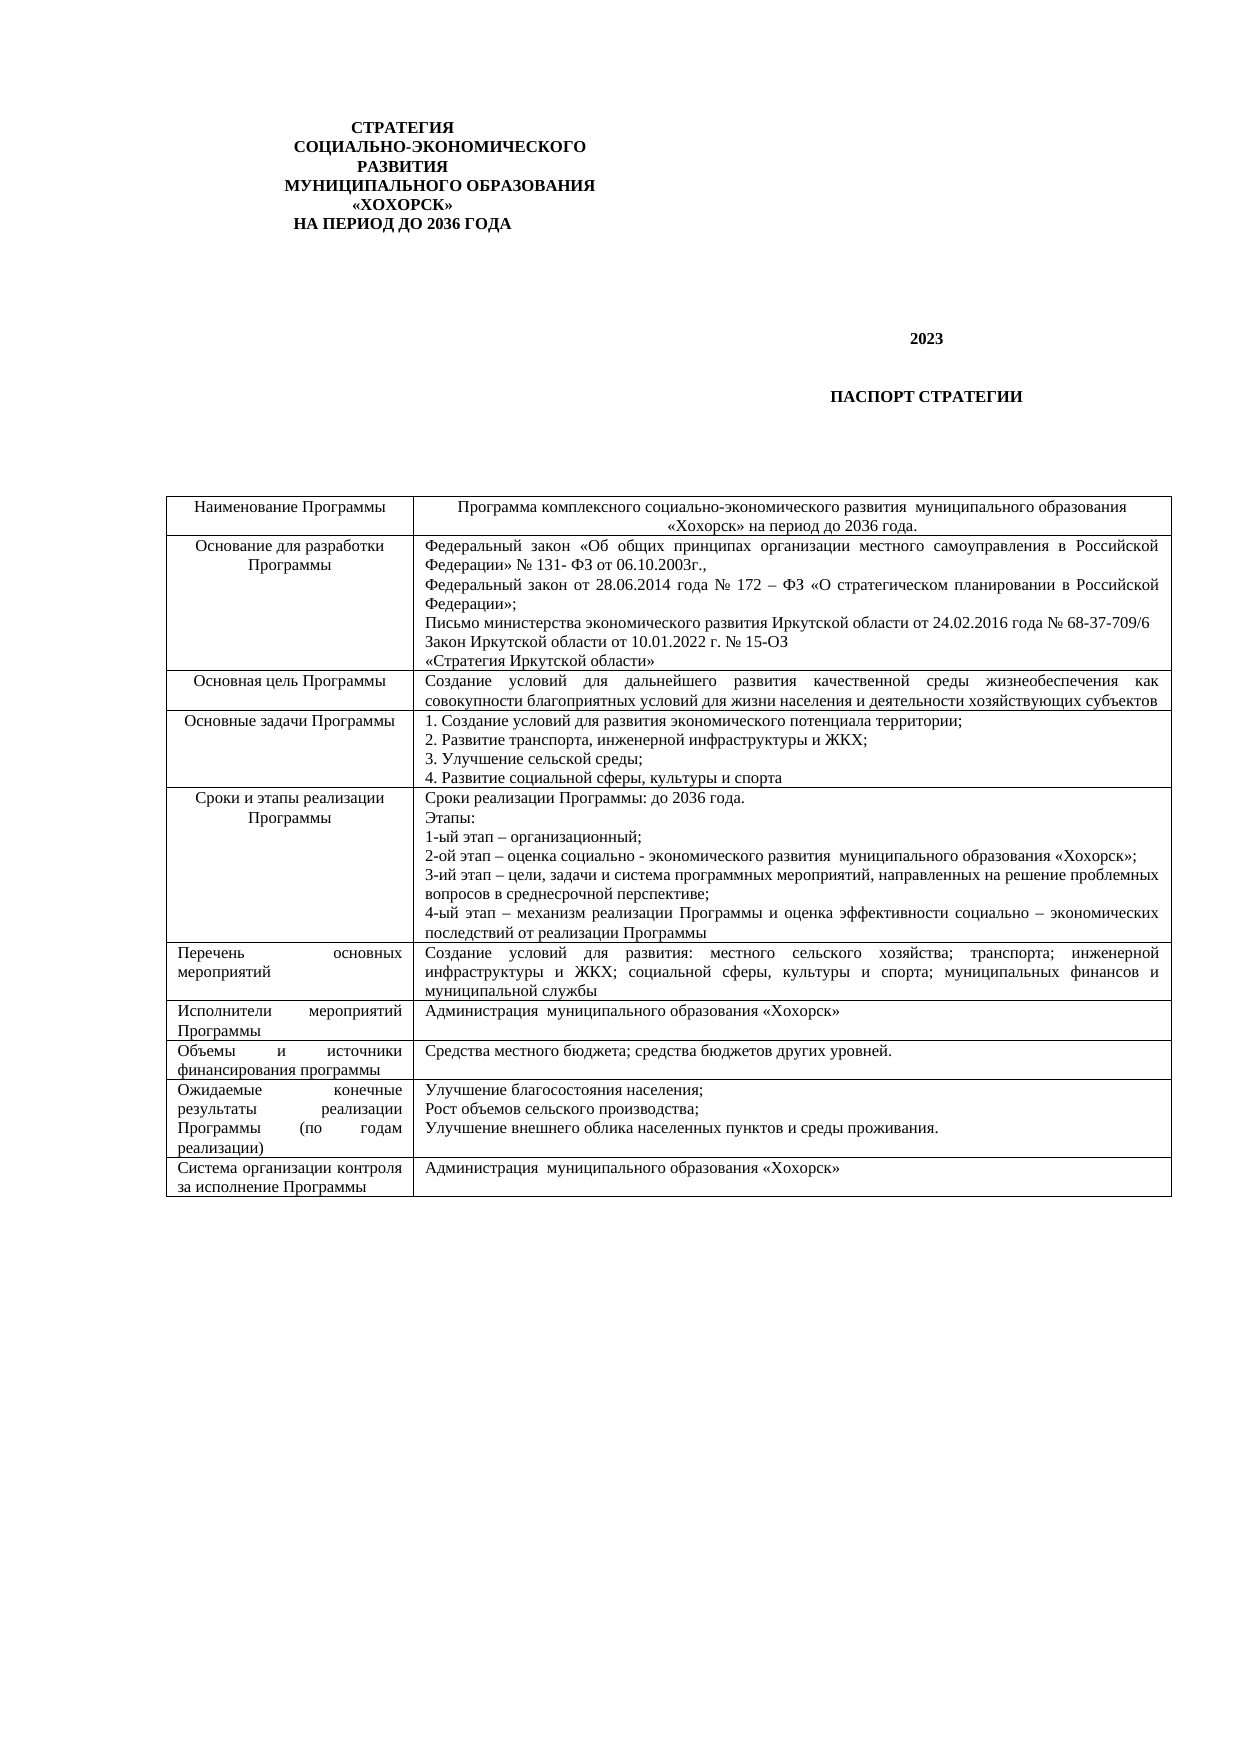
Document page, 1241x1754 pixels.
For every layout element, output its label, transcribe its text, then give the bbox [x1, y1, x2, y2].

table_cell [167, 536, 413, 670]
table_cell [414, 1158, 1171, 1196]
text НА ПЕРИОД ДО 2036 ГОДА [177, 214, 627, 233]
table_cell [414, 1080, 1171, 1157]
text СТРАТЕГИЯ [177, 118, 627, 137]
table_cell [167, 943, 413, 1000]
text СОЦИАЛЬНО-ЭКОНОМИЧЕСКОГО РАЗВИТИЯ [177, 137, 627, 176]
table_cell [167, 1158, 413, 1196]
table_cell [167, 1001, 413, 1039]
title ПАСПОРТ СТРАТЕГИИ [701, 386, 1152, 406]
text 2023 [701, 329, 1152, 348]
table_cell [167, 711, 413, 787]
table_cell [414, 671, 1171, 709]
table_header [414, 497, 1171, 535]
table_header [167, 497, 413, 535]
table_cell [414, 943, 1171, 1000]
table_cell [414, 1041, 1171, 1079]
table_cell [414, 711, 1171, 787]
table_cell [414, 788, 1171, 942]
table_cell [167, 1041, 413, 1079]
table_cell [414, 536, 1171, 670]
text МУНИЦИПАЛЬНОГО ОБРАЗОВАНИЯ «ХОХОРСК» [177, 176, 627, 214]
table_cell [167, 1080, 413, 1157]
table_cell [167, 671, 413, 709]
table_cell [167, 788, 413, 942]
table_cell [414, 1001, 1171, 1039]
